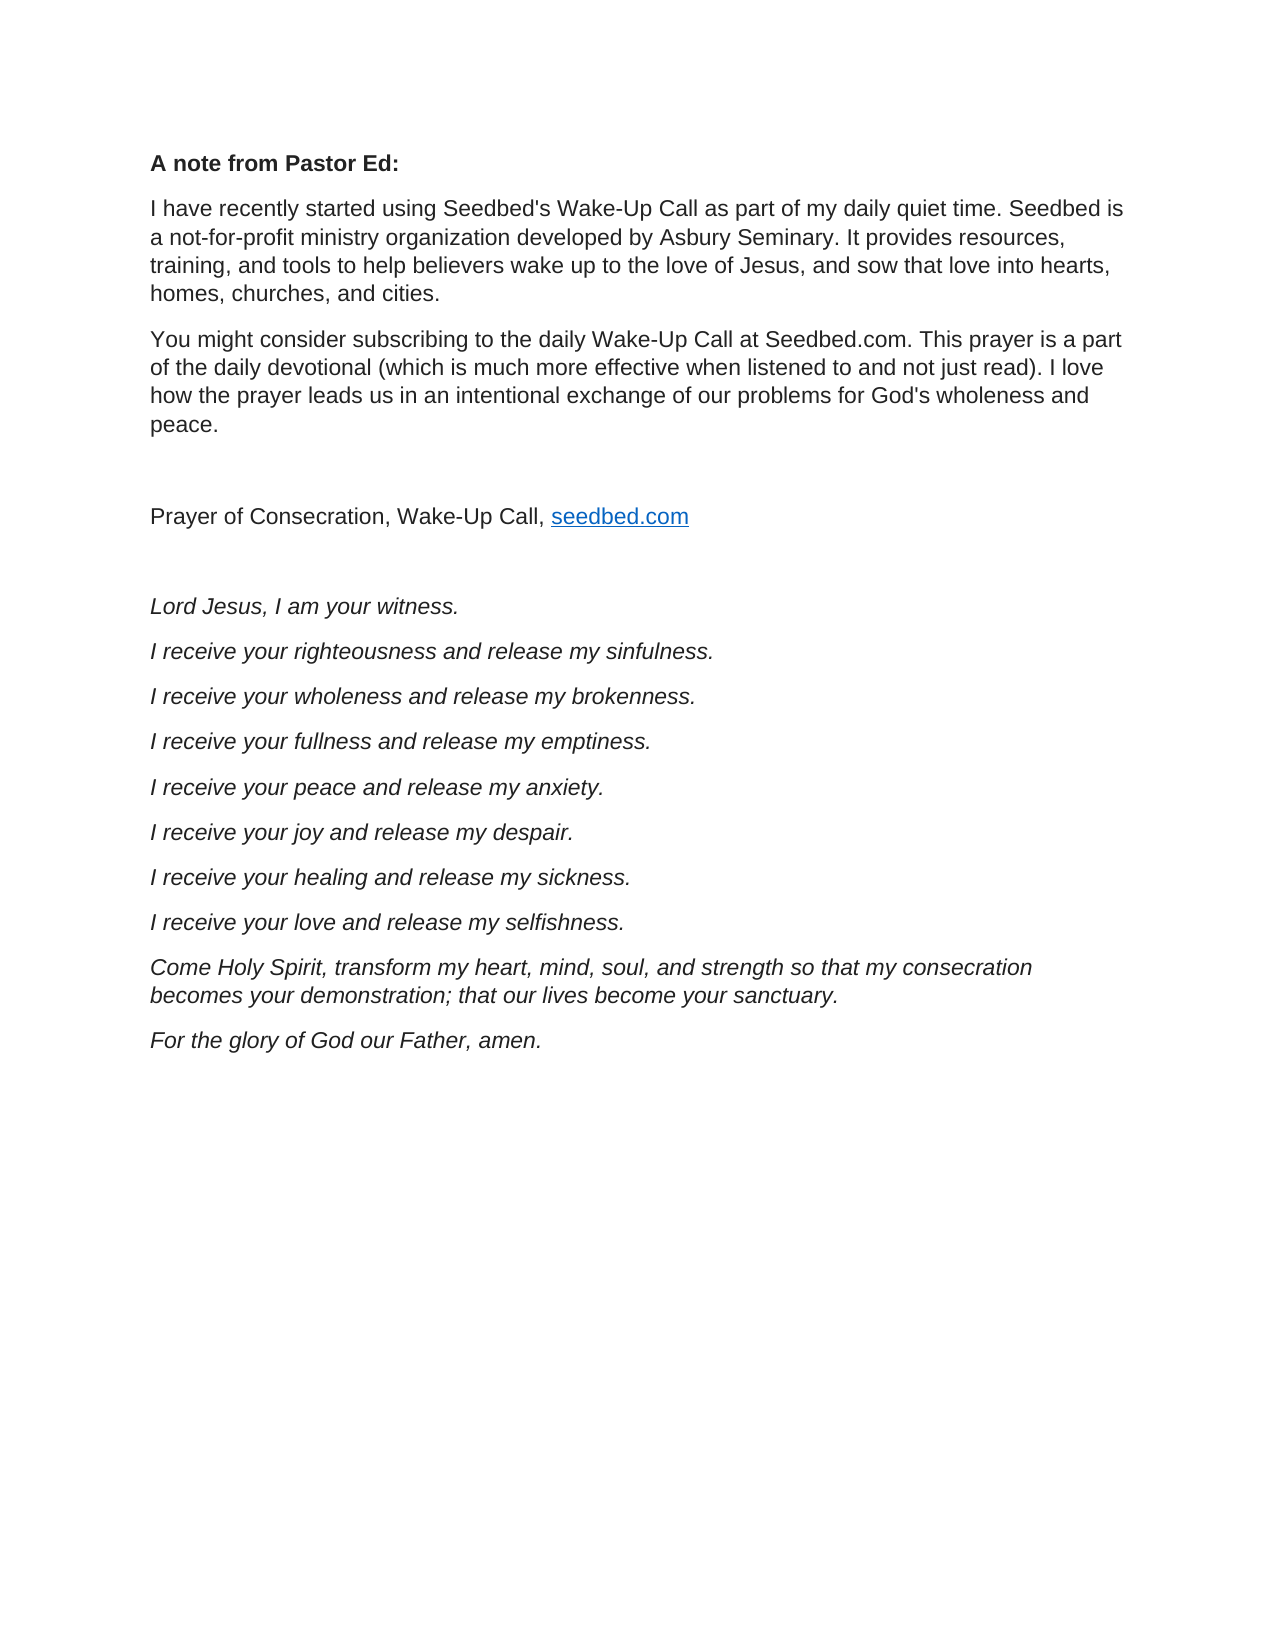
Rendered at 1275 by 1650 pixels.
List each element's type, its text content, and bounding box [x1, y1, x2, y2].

text You might consider subscribing to the daily Wake-Up Call at Seedbed.com. This prayer is a part of the daily devotional (which is much more effective when listened to and not just read). I love how the prayer leads us in an intentional exchange of our problems for God's wholeness and peace. [150, 326, 1125, 437]
text Prayer of Consecration, Wake-Up Call, seedbed.com [150, 503, 1125, 529]
text I receive your fullness and release my emptiness. [150, 728, 1125, 755]
text Lord Jesus, I am your witness. [150, 593, 1125, 619]
text I receive your love and release my selfishness. [150, 909, 1125, 935]
text I receive your peace and release my anxiety. [150, 773, 1125, 800]
text I have recently started using Seedbed's Wake-Up Call as part of my daily quiet time. Seedbed is a not-for-profit ministry organization developed by Asbury Seminary. It provides resources, training, and tools to help believers wake up to the love of Jesus, and sow that love into hearts, homes, churches, and cities. [150, 195, 1125, 307]
text I receive your righteousness and release my sinfulness. [150, 638, 1125, 664]
text For the glory of God our Father, amen. [150, 1027, 1125, 1054]
text Come Holy Spirit, transform my heart, mind, soul, and strength so that my consecration becomes your demonstration; that our lives become your sanctuary. [150, 954, 1125, 1009]
text I receive your joy and release my despair. [150, 818, 1125, 845]
text I receive your healing and release my sickness. [150, 864, 1125, 890]
text A note from Pastor Ed: [150, 150, 1125, 176]
text I receive your wholeness and release my brokenness. [150, 683, 1125, 709]
